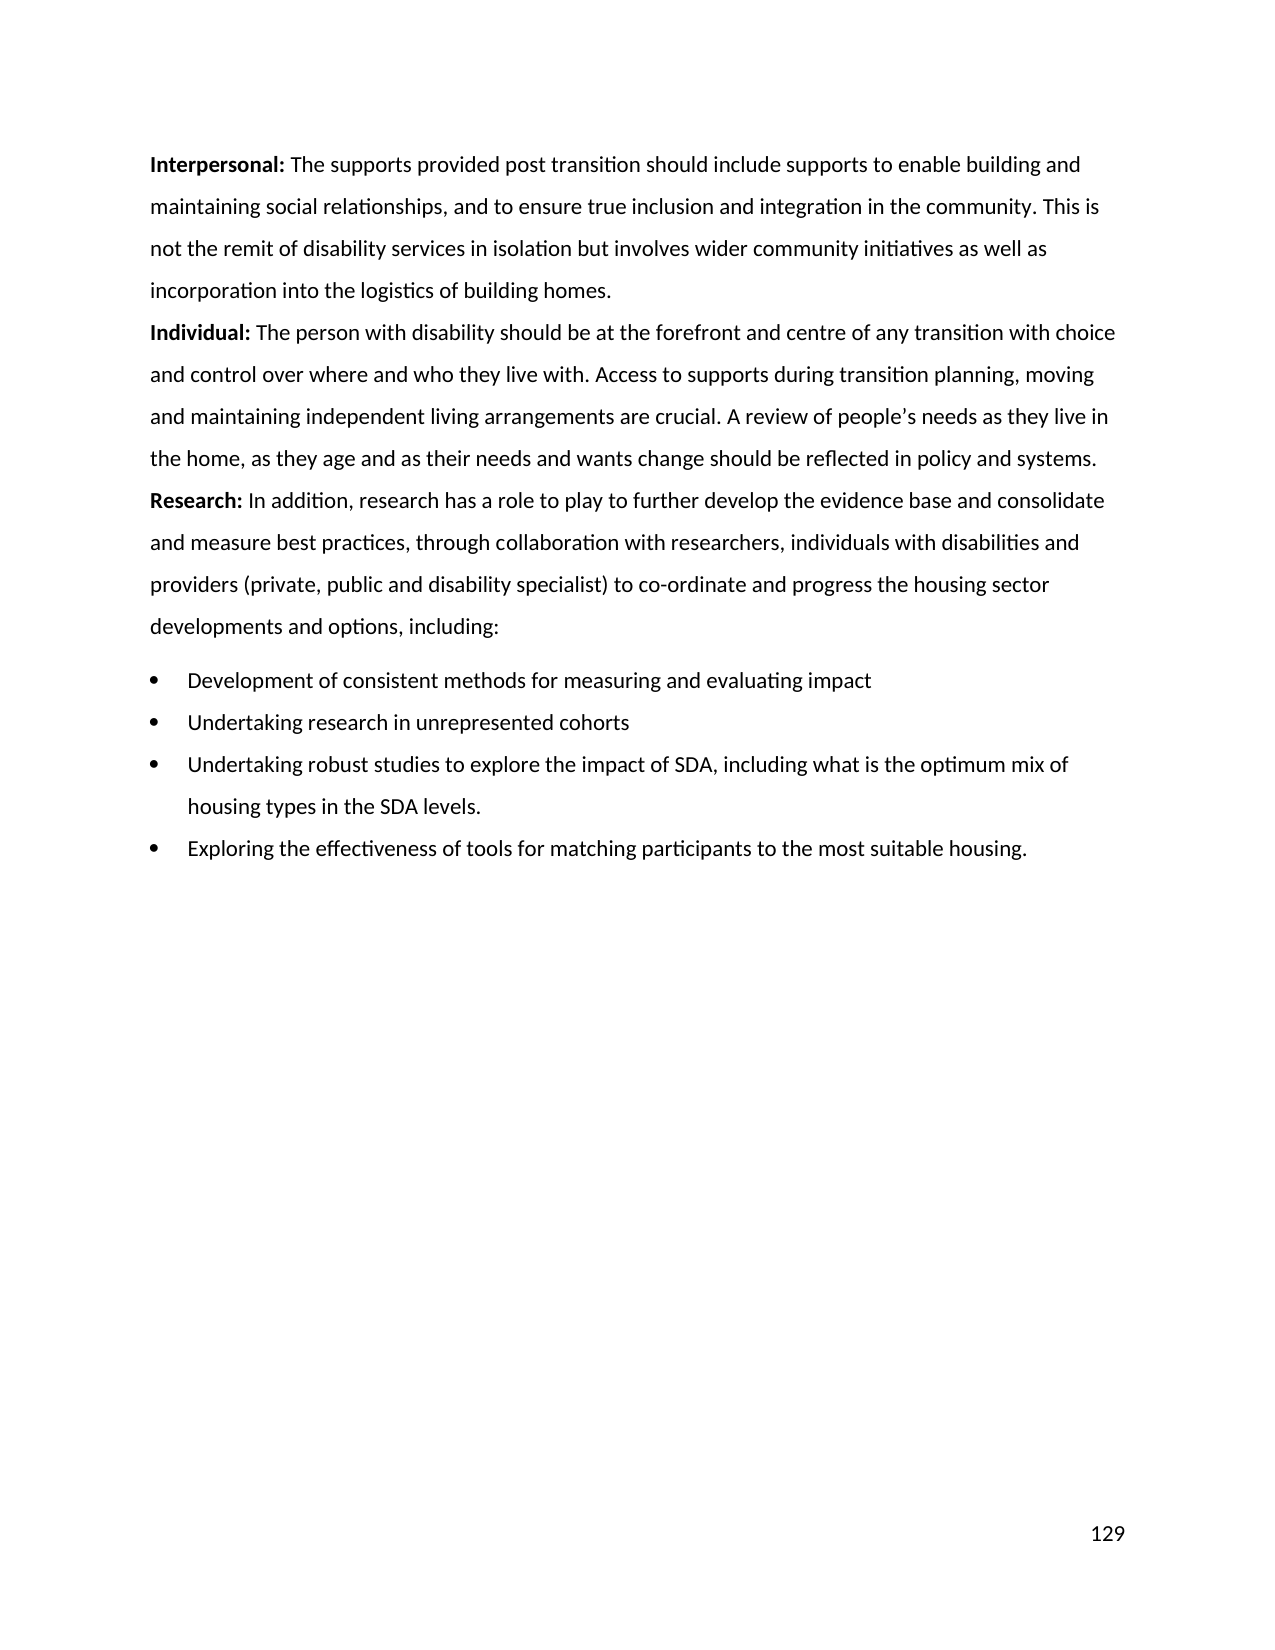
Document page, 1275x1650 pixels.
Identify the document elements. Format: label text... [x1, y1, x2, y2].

text Individual: The person with disability should be at the forefront and centre of any transition with choice and control over where and who they live with. Access to supports during transition planning, moving and maintaining independent living arrangements are crucial. A review of people’s needs as they live in the home, as they age and as their needs and wants change should be reflected in policy and systems. [150, 318, 1125, 472]
list Undertaking research in unrepresented cohorts [150, 708, 1125, 736]
list Development of consistent methods for measuring and evaluating impact [150, 666, 1125, 694]
text Research: In addition, research has a role to play to further develop the evidence base and consolidate and measure best practices, through collaboration with researchers, individuals with disabilities and providers (private, public and disability specialist) to co-ordinate and progress the housing sector developments and options, including: [150, 486, 1125, 640]
list Undertaking robust studies to explore the impact of SDA, including what is the optimum mix of housing types in the SDA levels. [150, 750, 1125, 820]
text Interpersonal: The supports provided post transition should include supports to enable building and maintaining social relationships, and to ensure true inclusion and integration in the community. This is not the remit of disability services in isolation but involves wider community initiatives as well as incorporation into the logistics of building homes. [150, 150, 1125, 304]
list Exploring the effectiveness of tools for matching participants to the most suitable housing. [150, 834, 1125, 862]
